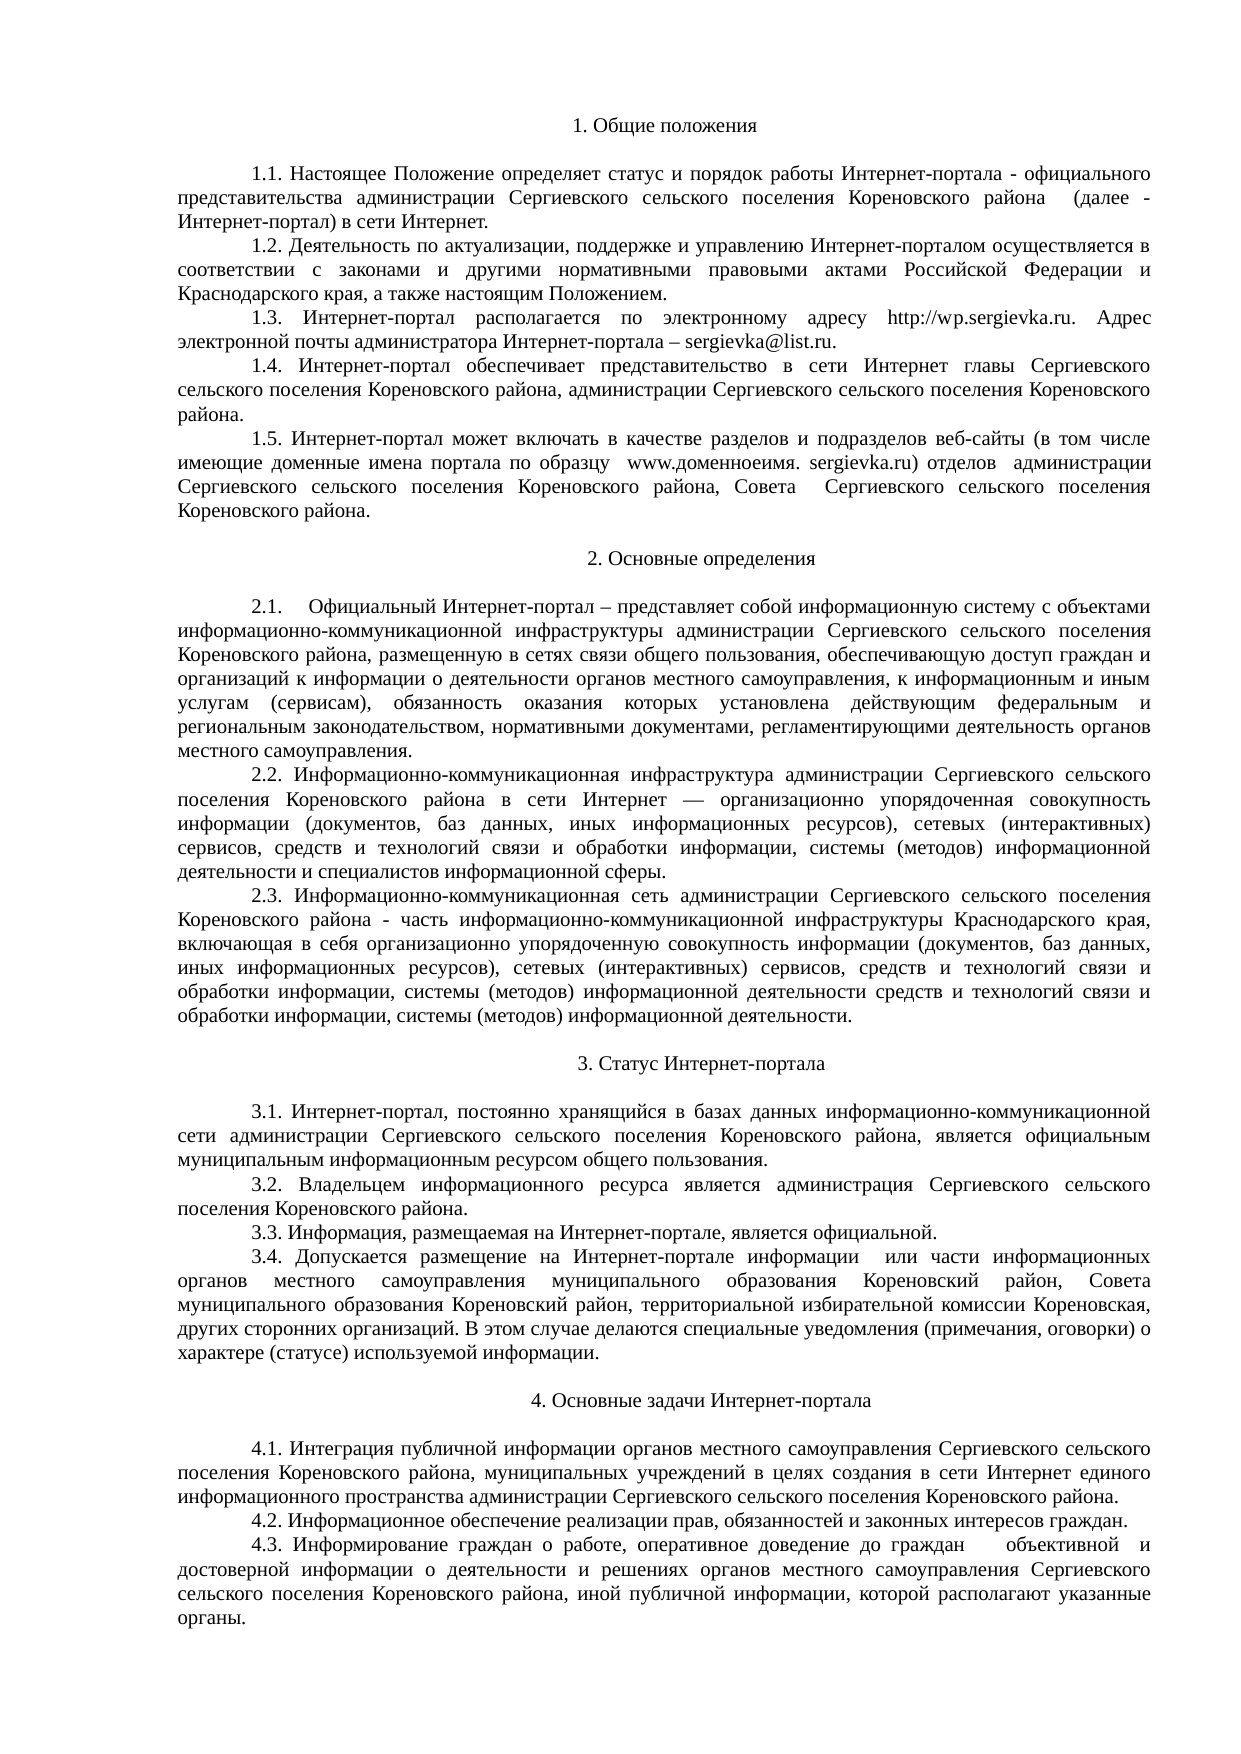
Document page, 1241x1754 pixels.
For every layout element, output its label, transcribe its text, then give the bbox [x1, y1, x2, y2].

text 3. Статус Интернет-портала [177, 1051, 1152, 1075]
text 1.3. Интернет-портал располагается по электронному адресу http://wp.sergievka.ru. Адрес электронной почты администратора Интернет-портала – sergievka@list.ru. [177, 305, 1152, 353]
text 1.1. Настоящее Положение определяет статус и порядок работы Интернет-портала - официального представительства администрации Сергиевского сельского поселения Кореновского района (далее - Интернет-портал) в сети Интернет. [177, 161, 1152, 233]
text 3.4. Допускается размещение на Интернет-портале информации или части информационных органов местного самоуправления муниципального образования Кореновский район, Совета муниципального образования Кореновский район, территориальной избирательной комиссии Кореновская, других сторонних организаций. В этом случае делаются специальные уведомления (примечания, оговорки) о характере (статусе) используемой информации. [177, 1244, 1152, 1364]
text 4.2. Информационное обеспечение реализации прав, обязанностей и законных интересов граждан. [177, 1508, 1152, 1532]
text 3.3. Информация, размещаемая на Интернет-портале, является официальной. [177, 1219, 1152, 1244]
text 4. Основные задачи Интернет-портала [177, 1388, 1152, 1412]
text 2.2. Информационно-коммуникационная инфраструктура администрации Сергиевского сельского поселения Кореновского района в сети Интернет — организационно упорядоченная совокупность информации (документов, баз данных, иных информационных ресурсов), сетевых (интерактивных) сервисов, средств и технологий связи и обработки информации, системы (методов) информационной деятельности и специалистов информационной сферы. [177, 762, 1152, 883]
text 1.4. Интернет-портал обеспечивает представительство в сети Интернет главы Сергиевского сельского поселения Кореновского района, администрации Сергиевского сельского поселения Кореновского района. [177, 353, 1152, 426]
text 3.2. Владельцем информационного ресурса является администрация Сергиевского сельского поселения Кореновского района. [177, 1171, 1152, 1219]
text 3.1. Интернет-портал, постоянно хранящийся в базах данных информационно-коммуникационной сети администрации Сергиевского сельского поселения Кореновского района, является официальным муниципальным информационным ресурсом общего пользования. [177, 1099, 1152, 1171]
text 4.3. Информирование граждан о работе, оперативное доведение до граждан объективной и достоверной информации о деятельности и решениях органов местного самоуправления Сергиевского сельского поселения Кореновского района, иной публичной информации, которой располагают указанные органы. [177, 1532, 1152, 1629]
text 1.5. Интернет-портал может включать в качестве разделов и подразделов веб-сайты (в том числе имеющие доменные имена портала по образцу www.доменноеимя. sergievka.ru) отделов администрации Сергиевского сельского поселения Кореновского района, Совета Сергиевского сельского поселения Кореновского района. [177, 426, 1152, 522]
text 1.2. Деятельность по актуализации, поддержке и управлению Интернет-порталом осуществляется в соответствии с законами и другими нормативными правовыми актами Российской Федерации и Краснодарского края, а также настоящим Положением. [177, 233, 1152, 305]
text 4.1. Интеграция публичной информации органов местного самоуправления Сергиевского сельского поселения Кореновского района, муниципальных учреждений в целях создания в сети Интернет единого информационного пространства администрации Сергиевского сельского поселения Кореновского района. [177, 1436, 1152, 1508]
list Официальный Интернет-портал – представляет собой информационную систему с объектами информационно-коммуникационной инфраструктуры администрации Сергиевского сельского поселения Кореновского района, размещенную в сетях связи общего пользования, обеспечивающую доступ граждан и организаций к информации о деятельности органов местного самоуправления, к информационным и иным услугам (сервисам), обязанность оказания которых установлена действующим федеральным и региональным законодательством, нормативными документами, регламентирующими деятельность органов местного самоуправления. [177, 594, 1152, 762]
text 2. Основные определения [177, 546, 1152, 570]
text 1. Общие положения [177, 113, 1152, 137]
text 2.3. Информационно-коммуникационная сеть администрации Сергиевского сельского поселения Кореновского района - часть информационно-коммуникационной инфраструктуры Краснодарского края, включающая в себя организационно упорядоченную совокупность информации (документов, баз данных, иных информационных ресурсов), сетевых (интерактивных) сервисов, средств и технологий связи и обработки информации, системы (методов) информационной деятельности средств и технологий связи и обработки информации, системы (методов) информационной деятельности. [177, 883, 1152, 1027]
